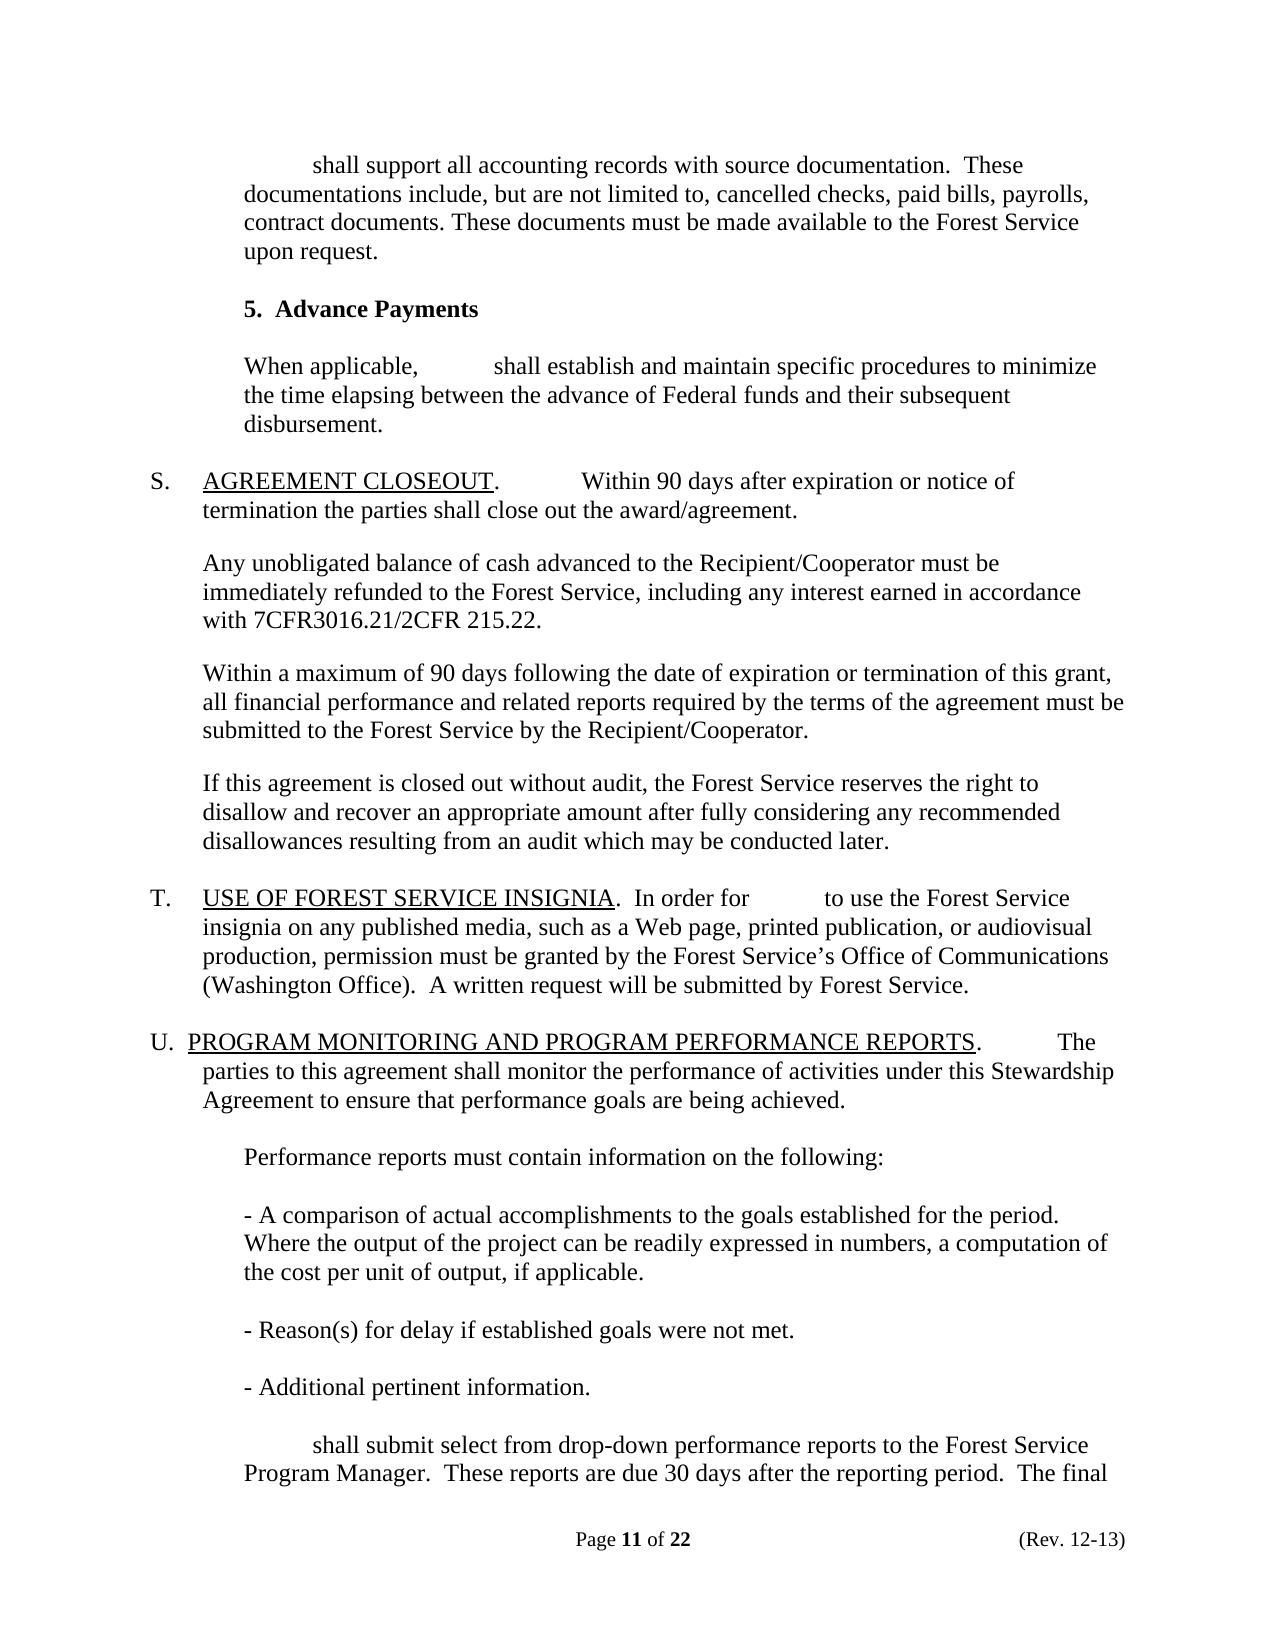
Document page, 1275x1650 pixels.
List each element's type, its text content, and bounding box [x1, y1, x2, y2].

text - Additional pertinent information. [244, 1372, 1125, 1401]
text Performance reports must contain information on the following: [206, 1142, 1125, 1171]
text - Reason(s) for delay if established goals were not met. [206, 1315, 1125, 1343]
list AGREEMENT CLOSEOUT. Within 90 days after expiration or notice of termination the parties shall close out the award/agreement. [150, 466, 1125, 524]
text Within a maximum of 90 days following the date of expiration or termination of this grant, all financial performance and related reports required by the terms of the agreement must be submitted to the Forest Service by the Recipient/Cooperator. [202, 658, 1125, 744]
text shall support all accounting records with source documentation. These documentations include, but are not limited to, cancelled checks, paid bills, payrolls, contract documents. These documents must be made available to the Forest Service upon request. [244, 150, 1125, 265]
text If this agreement is closed out without audit, the Forest Service reserves the right to disallow and recover an appropriate amount after fully considering any recommended disallowances resulting from an audit which may be conducted later. [202, 768, 1125, 855]
text - A comparison of actual accomplishments to the goals established for the period. Where the output of the project can be readily expressed in numbers, a computation of the cost per unit of output, if applicable. [244, 1200, 1125, 1286]
list PROGRAM MONITORING AND PROGRAM PERFORMANCE REPORTS. The parties to this agreement shall monitor the performance of activities under this Stewardship Agreement to ensure that performance goals are being achieved. [150, 1027, 1125, 1113]
text 5. Advance Payments [206, 294, 1125, 322]
text Any unobligated balance of cash advanced to the Recipient/Cooperator must be immediately refunded to the Forest Service, including any interest earned in accordance with 7CFR3016.21/2CFR 215.22. [202, 548, 1125, 634]
text When applicable, shall establish and maintain specific procedures to minimize the time elapsing between the advance of Federal funds and their subsequent disbursement. [244, 351, 1125, 437]
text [244, 1430, 1125, 1487]
list USE OF FOREST SERVICE INSIGNIA. In order for to use the Forest Service insignia on any published media, such as a Web page, printed publication, or audiovisual production, permission must be granted by the Forest Service’s Office of Communications (Washington Office). A written request will be submitted by Forest Service. [150, 883, 1125, 998]
